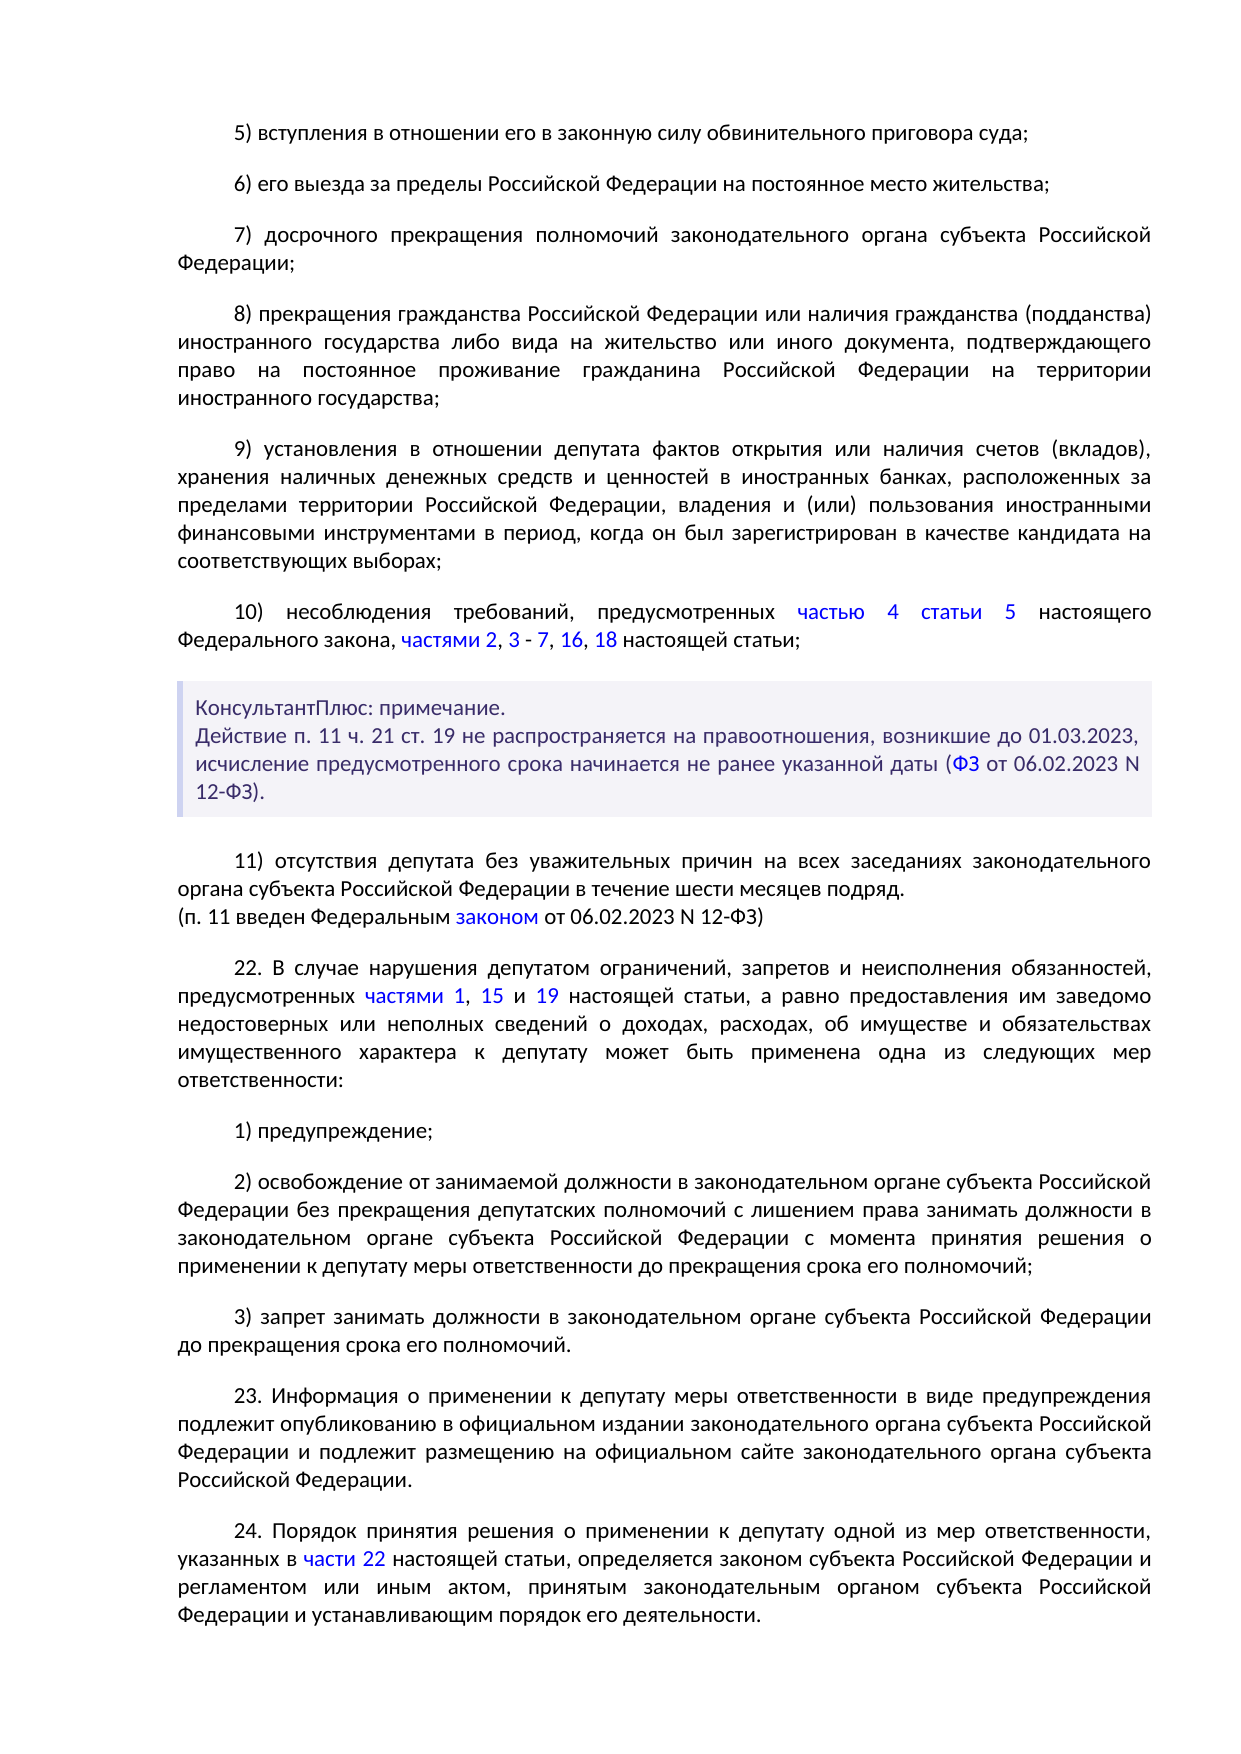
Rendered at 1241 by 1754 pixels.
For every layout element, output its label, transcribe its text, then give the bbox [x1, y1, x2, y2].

text 7) досрочного прекращения полномочий законодательного органа субъекта Российской Федерации; [177, 220, 1152, 276]
text 5) вступления в отношении его в законную силу обвинительного приговора суда; [177, 118, 1152, 146]
text 24. Порядок принятия решения о применении к депутату одной из мер ответственности, указанных в части 22 настоящей статьи, определяется законом субъекта Российской Федерации и регламентом или иным актом, принятым законодательным органом субъекта Российской Федерации и устанавливающим порядок его деятельности. [177, 1516, 1152, 1628]
text 10) несоблюдения требований, предусмотренных частью 4 статьи 5 настоящего Федерального закона, частями 2, 3 - 7, 16, 18 настоящей статьи; [177, 597, 1152, 653]
table_header [1140, 681, 1152, 817]
text 3) запрет занимать должности в законодательном органе субъекта Российской Федерации до прекращения срока его полномочий. [177, 1302, 1152, 1358]
table_header [183, 681, 195, 817]
text 1) предупреждение; [177, 1116, 1152, 1144]
text 6) его выезда за пределы Российской Федерации на постоянное место жительства; [177, 169, 1152, 197]
text 22. В случае нарушения депутатом ограничений, запретов и неисполнения обязанностей, предусмотренных частями 1, 15 и 19 настоящей статьи, а равно предоставления им заведомо недостоверных или неполных сведений о доходах, расходах, об имуществе и обязательствах имущественного характера к депутату может быть применена одна из следующих мер ответственности: [177, 953, 1152, 1093]
table_header [177, 681, 183, 817]
text (п. 11 введен Федеральным законом от 06.02.2023 N 12-ФЗ) [177, 902, 1152, 930]
table_header КонсультантПлюс: примечание. Действие п. 11 ч. 21 ст. 19 не распространяется на правоотношения, возникшие до 01.03.2023, исчисление предусмотренного срока начинается не ранее указанной даты (ФЗ от 06.02.2023 N 12-ФЗ). [195, 681, 1140, 817]
text 11) отсутствия депутата без уважительных причин на всех заседаниях законодательного органа субъекта Российской Федерации в течение шести месяцев подряд. [177, 846, 1152, 902]
text 23. Информация о применении к депутату меры ответственности в виде предупреждения подлежит опубликованию в официальном издании законодательного органа субъекта Российской Федерации и подлежит размещению на официальном сайте законодательного органа субъекта Российской Федерации. [177, 1381, 1152, 1493]
text 8) прекращения гражданства Российской Федерации или наличия гражданства (подданства) иностранного государства либо вида на жительство или иного документа, подтверждающего право на постоянное проживание гражданина Российской Федерации на территории иностранного государства; [177, 299, 1152, 411]
text 9) установления в отношении депутата фактов открытия или наличия счетов (вкладов), хранения наличных денежных средств и ценностей в иностранных банках, расположенных за пределами территории Российской Федерации, владения и (или) пользования иностранными финансовыми инструментами в период, когда он был зарегистрирован в качестве кандидата на соответствующих выборах; [177, 434, 1152, 574]
text 2) освобождение от занимаемой должности в законодательном органе субъекта Российской Федерации без прекращения депутатских полномочий с лишением права занимать должности в законодательном органе субъекта Российской Федерации с момента принятия решения о применении к депутату меры ответственности до прекращения срока его полномочий; [177, 1167, 1152, 1279]
